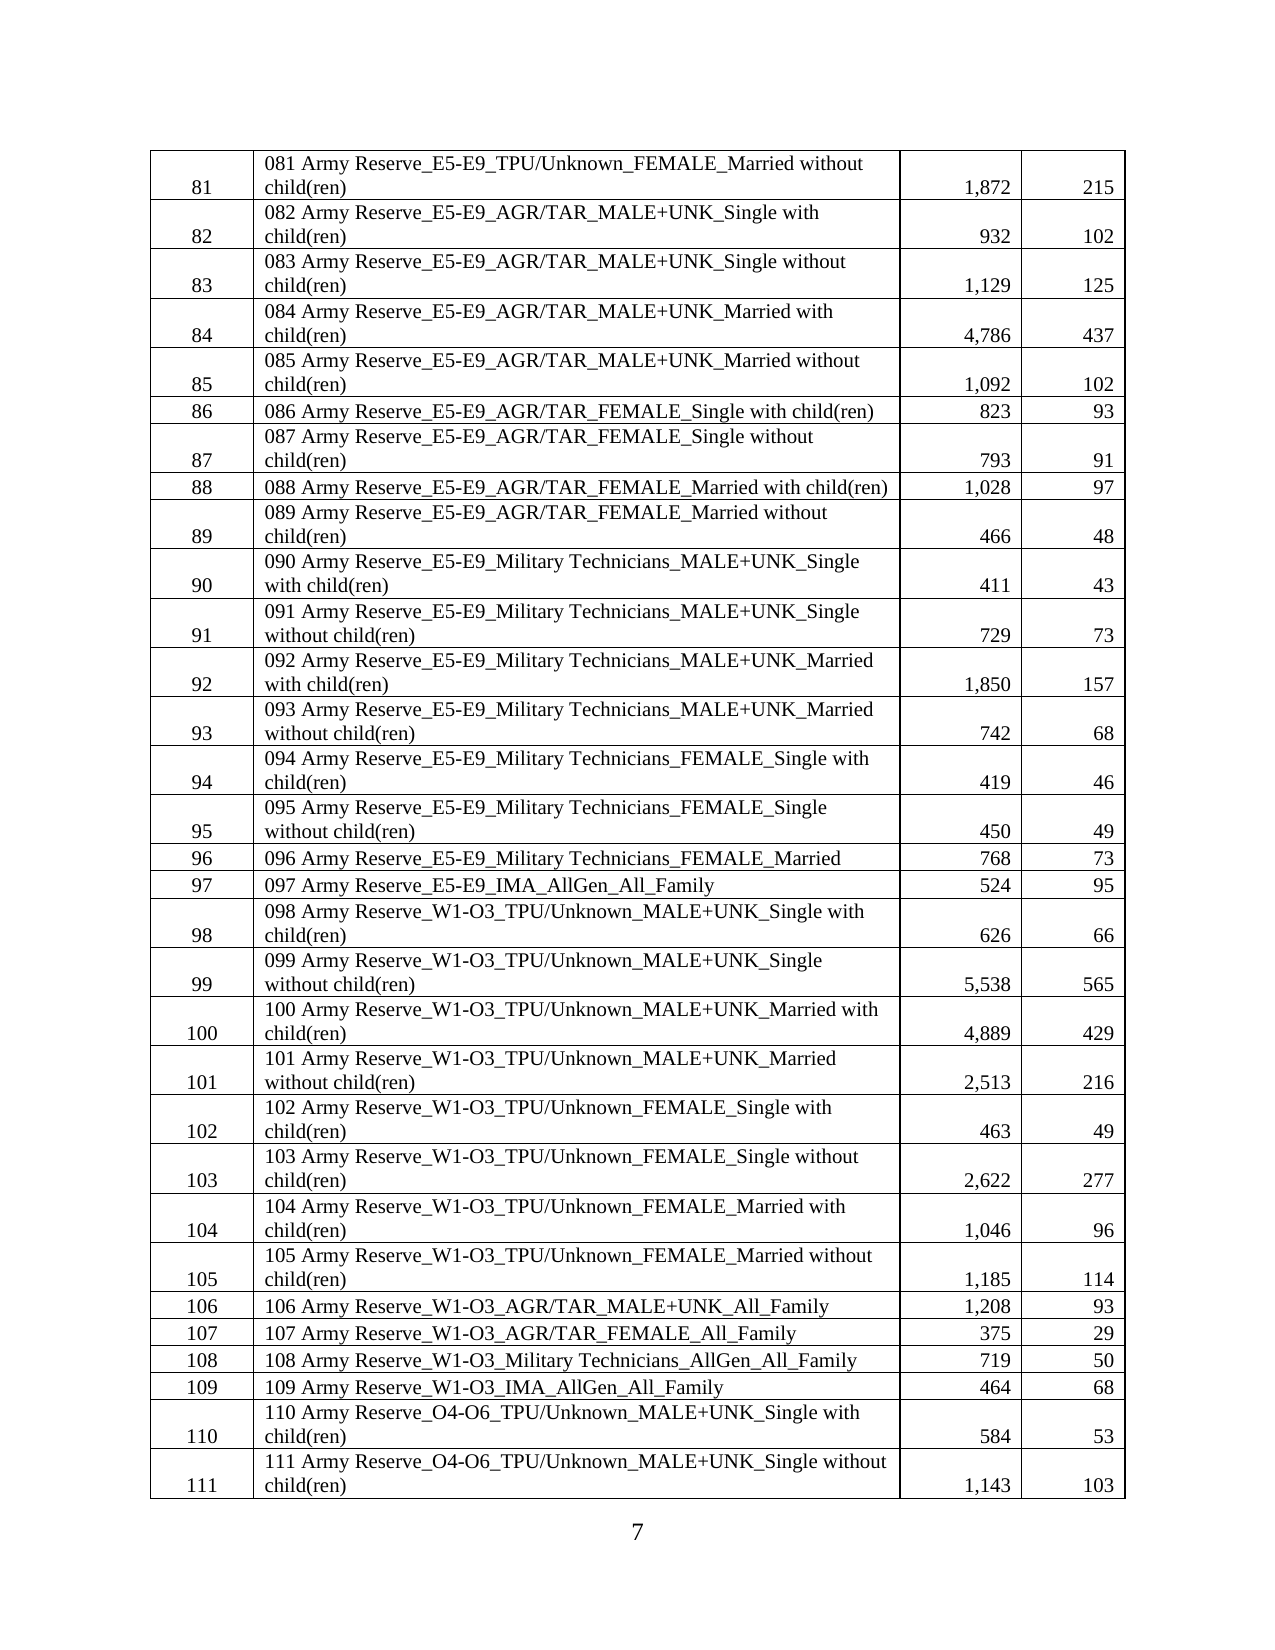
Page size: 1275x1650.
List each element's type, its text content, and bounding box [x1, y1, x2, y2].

table_cell 375 [901, 1319, 1021, 1345]
table_cell 466 [901, 500, 1021, 548]
table_cell 1,143 [901, 1449, 1021, 1497]
table_cell 84 [151, 299, 253, 347]
table_cell 66 [1022, 899, 1124, 947]
table_cell 104 Army Reserve_W1-O3_TPU/Unknown_FEMALE_Married with child(ren) [254, 1194, 899, 1242]
table_cell 098 Army Reserve_W1-O3_TPU/Unknown_MALE+UNK_Single with child(ren) [254, 899, 899, 947]
table_cell 082 Army Reserve_E5-E9_AGR/TAR_MALE+UNK_Single with child(ren) [254, 200, 899, 248]
table_cell 097 Army Reserve_E5-E9_IMA_AllGen_All_Family [254, 871, 899, 897]
table_cell 125 [1022, 249, 1124, 297]
table_cell 085 Army Reserve_E5-E9_AGR/TAR_MALE+UNK_Married without child(ren) [254, 348, 899, 396]
table_cell 823 [901, 397, 1021, 423]
table_cell 429 [1022, 997, 1124, 1045]
table_cell 584 [901, 1400, 1021, 1448]
table_cell 1,208 [901, 1292, 1021, 1318]
table_cell 107 [151, 1319, 253, 1345]
table_cell 103 [151, 1144, 253, 1192]
table_cell 108 [151, 1346, 253, 1372]
table_cell 719 [901, 1346, 1021, 1372]
table_cell 73 [1022, 599, 1124, 647]
table_cell 932 [901, 200, 1021, 248]
table_cell 53 [1022, 1400, 1124, 1448]
table_cell 90 [151, 549, 253, 597]
table_cell 565 [1022, 948, 1124, 996]
table_cell 2,622 [901, 1144, 1021, 1192]
table_cell 86 [151, 397, 253, 423]
table_cell 087 Army Reserve_E5-E9_AGR/TAR_FEMALE_Single without child(ren) [254, 424, 899, 472]
table_cell 99 [151, 948, 253, 996]
table_cell 1,185 [901, 1243, 1021, 1291]
table_cell 093 Army Reserve_E5-E9_Military Technicians_MALE+UNK_Married without child(ren) [254, 697, 899, 745]
table_cell 450 [901, 795, 1021, 843]
table_cell 626 [901, 899, 1021, 947]
table_cell 85 [151, 348, 253, 396]
table_cell 68 [1022, 697, 1124, 745]
table_cell 089 Army Reserve_E5-E9_AGR/TAR_FEMALE_Married without child(ren) [254, 500, 899, 548]
table_cell 729 [901, 599, 1021, 647]
table_cell 2,513 [901, 1046, 1021, 1094]
table_cell 104 [151, 1194, 253, 1242]
table_cell 87 [151, 424, 253, 472]
table_cell 50 [1022, 1346, 1124, 1372]
table_cell 524 [901, 871, 1021, 897]
table_cell 463 [901, 1095, 1021, 1143]
table_cell 43 [1022, 549, 1124, 597]
table_cell 411 [901, 549, 1021, 597]
table_cell 4,889 [901, 997, 1021, 1045]
table_cell 97 [1022, 473, 1124, 499]
table_cell 98 [151, 899, 253, 947]
table_cell 94 [151, 746, 253, 794]
table_cell 419 [901, 746, 1021, 794]
table_cell 090 Army Reserve_E5-E9_Military Technicians_MALE+UNK_Single with child(ren) [254, 549, 899, 597]
table_cell 88 [151, 473, 253, 499]
table_cell 094 Army Reserve_E5-E9_Military Technicians_FEMALE_Single with child(ren) [254, 746, 899, 794]
table_cell 83 [151, 249, 253, 297]
table_cell 109 Army Reserve_W1-O3_IMA_AllGen_All_Family [254, 1373, 899, 1399]
table_cell 100 [151, 997, 253, 1045]
table_cell 48 [1022, 500, 1124, 548]
table_cell 1,046 [901, 1194, 1021, 1242]
table_cell 109 [151, 1373, 253, 1399]
table_cell 102 Army Reserve_W1-O3_TPU/Unknown_FEMALE_Single with child(ren) [254, 1095, 899, 1143]
table_cell 95 [1022, 871, 1124, 897]
table_cell 68 [1022, 1373, 1124, 1399]
table_cell 083 Army Reserve_E5-E9_AGR/TAR_MALE+UNK_Single without child(ren) [254, 249, 899, 297]
table_cell 081 Army Reserve_E5-E9_TPU/Unknown_FEMALE_Married without child(ren) [254, 151, 899, 199]
table_cell 1,092 [901, 348, 1021, 396]
table_cell 1,850 [901, 648, 1021, 696]
table_cell 1,129 [901, 249, 1021, 297]
table_cell 793 [901, 424, 1021, 472]
table_cell 100 Army Reserve_W1-O3_TPU/Unknown_MALE+UNK_Married with child(ren) [254, 997, 899, 1045]
table_cell 103 [1022, 1449, 1124, 1497]
table_cell 092 Army Reserve_E5-E9_Military Technicians_MALE+UNK_Married with child(ren) [254, 648, 899, 696]
table_cell 110 [151, 1400, 253, 1448]
table_cell 216 [1022, 1046, 1124, 1094]
table_cell 768 [901, 844, 1021, 870]
table_cell 106 Army Reserve_W1-O3_AGR/TAR_MALE+UNK_All_Family [254, 1292, 899, 1318]
table_cell 92 [151, 648, 253, 696]
table_cell 91 [1022, 424, 1124, 472]
table_cell 1,872 [901, 151, 1021, 199]
table_cell 215 [1022, 151, 1124, 199]
table_cell 088 Army Reserve_E5-E9_AGR/TAR_FEMALE_Married with child(ren) [254, 473, 899, 499]
table_cell 91 [151, 599, 253, 647]
table_cell 105 Army Reserve_W1-O3_TPU/Unknown_FEMALE_Married without child(ren) [254, 1243, 899, 1291]
table_cell 95 [151, 795, 253, 843]
table_cell 73 [1022, 844, 1124, 870]
table_cell 095 Army Reserve_E5-E9_Military Technicians_FEMALE_Single without child(ren) [254, 795, 899, 843]
table_cell 89 [151, 500, 253, 548]
table_cell 099 Army Reserve_W1-O3_TPU/Unknown_MALE+UNK_Single without child(ren) [254, 948, 899, 996]
table_cell 742 [901, 697, 1021, 745]
table_cell 93 [1022, 1292, 1124, 1318]
table_cell 107 Army Reserve_W1-O3_AGR/TAR_FEMALE_All_Family [254, 1319, 899, 1345]
table_cell 111 [151, 1449, 253, 1497]
table_cell 464 [901, 1373, 1021, 1399]
table_cell 108 Army Reserve_W1-O3_Military Technicians_AllGen_All_Family [254, 1346, 899, 1372]
table_cell 49 [1022, 1095, 1124, 1143]
table_cell 101 [151, 1046, 253, 1094]
table_cell 114 [1022, 1243, 1124, 1291]
table_cell 1,028 [901, 473, 1021, 499]
table_cell 82 [151, 200, 253, 248]
table_cell 102 [151, 1095, 253, 1143]
table_cell 93 [151, 697, 253, 745]
table_cell 084 Army Reserve_E5-E9_AGR/TAR_MALE+UNK_Married with child(ren) [254, 299, 899, 347]
table_cell 105 [151, 1243, 253, 1291]
table_cell 49 [1022, 795, 1124, 843]
table_cell 101 Army Reserve_W1-O3_TPU/Unknown_MALE+UNK_Married without child(ren) [254, 1046, 899, 1094]
table_cell 157 [1022, 648, 1124, 696]
table_cell 29 [1022, 1319, 1124, 1345]
table_cell 102 [1022, 200, 1124, 248]
table_cell 46 [1022, 746, 1124, 794]
table_cell 102 [1022, 348, 1124, 396]
table_cell 97 [151, 871, 253, 897]
table_cell 086 Army Reserve_E5-E9_AGR/TAR_FEMALE_Single with child(ren) [254, 397, 899, 423]
table_cell 96 [1022, 1194, 1124, 1242]
table_cell 437 [1022, 299, 1124, 347]
table_cell 4,786 [901, 299, 1021, 347]
table_cell 5,538 [901, 948, 1021, 996]
table_cell 96 [151, 844, 253, 870]
table_cell 103 Army Reserve_W1-O3_TPU/Unknown_FEMALE_Single without child(ren) [254, 1144, 899, 1192]
table_cell 106 [151, 1292, 253, 1318]
table_cell 091 Army Reserve_E5-E9_Military Technicians_MALE+UNK_Single without child(ren) [254, 599, 899, 647]
table_cell 93 [1022, 397, 1124, 423]
table_cell 111 Army Reserve_O4-O6_TPU/Unknown_MALE+UNK_Single without child(ren) [254, 1449, 899, 1497]
table_cell 277 [1022, 1144, 1124, 1192]
table_cell 81 [151, 151, 253, 199]
table_cell 110 Army Reserve_O4-O6_TPU/Unknown_MALE+UNK_Single with child(ren) [254, 1400, 899, 1448]
table_cell 096 Army Reserve_E5-E9_Military Technicians_FEMALE_Married [254, 844, 899, 870]
